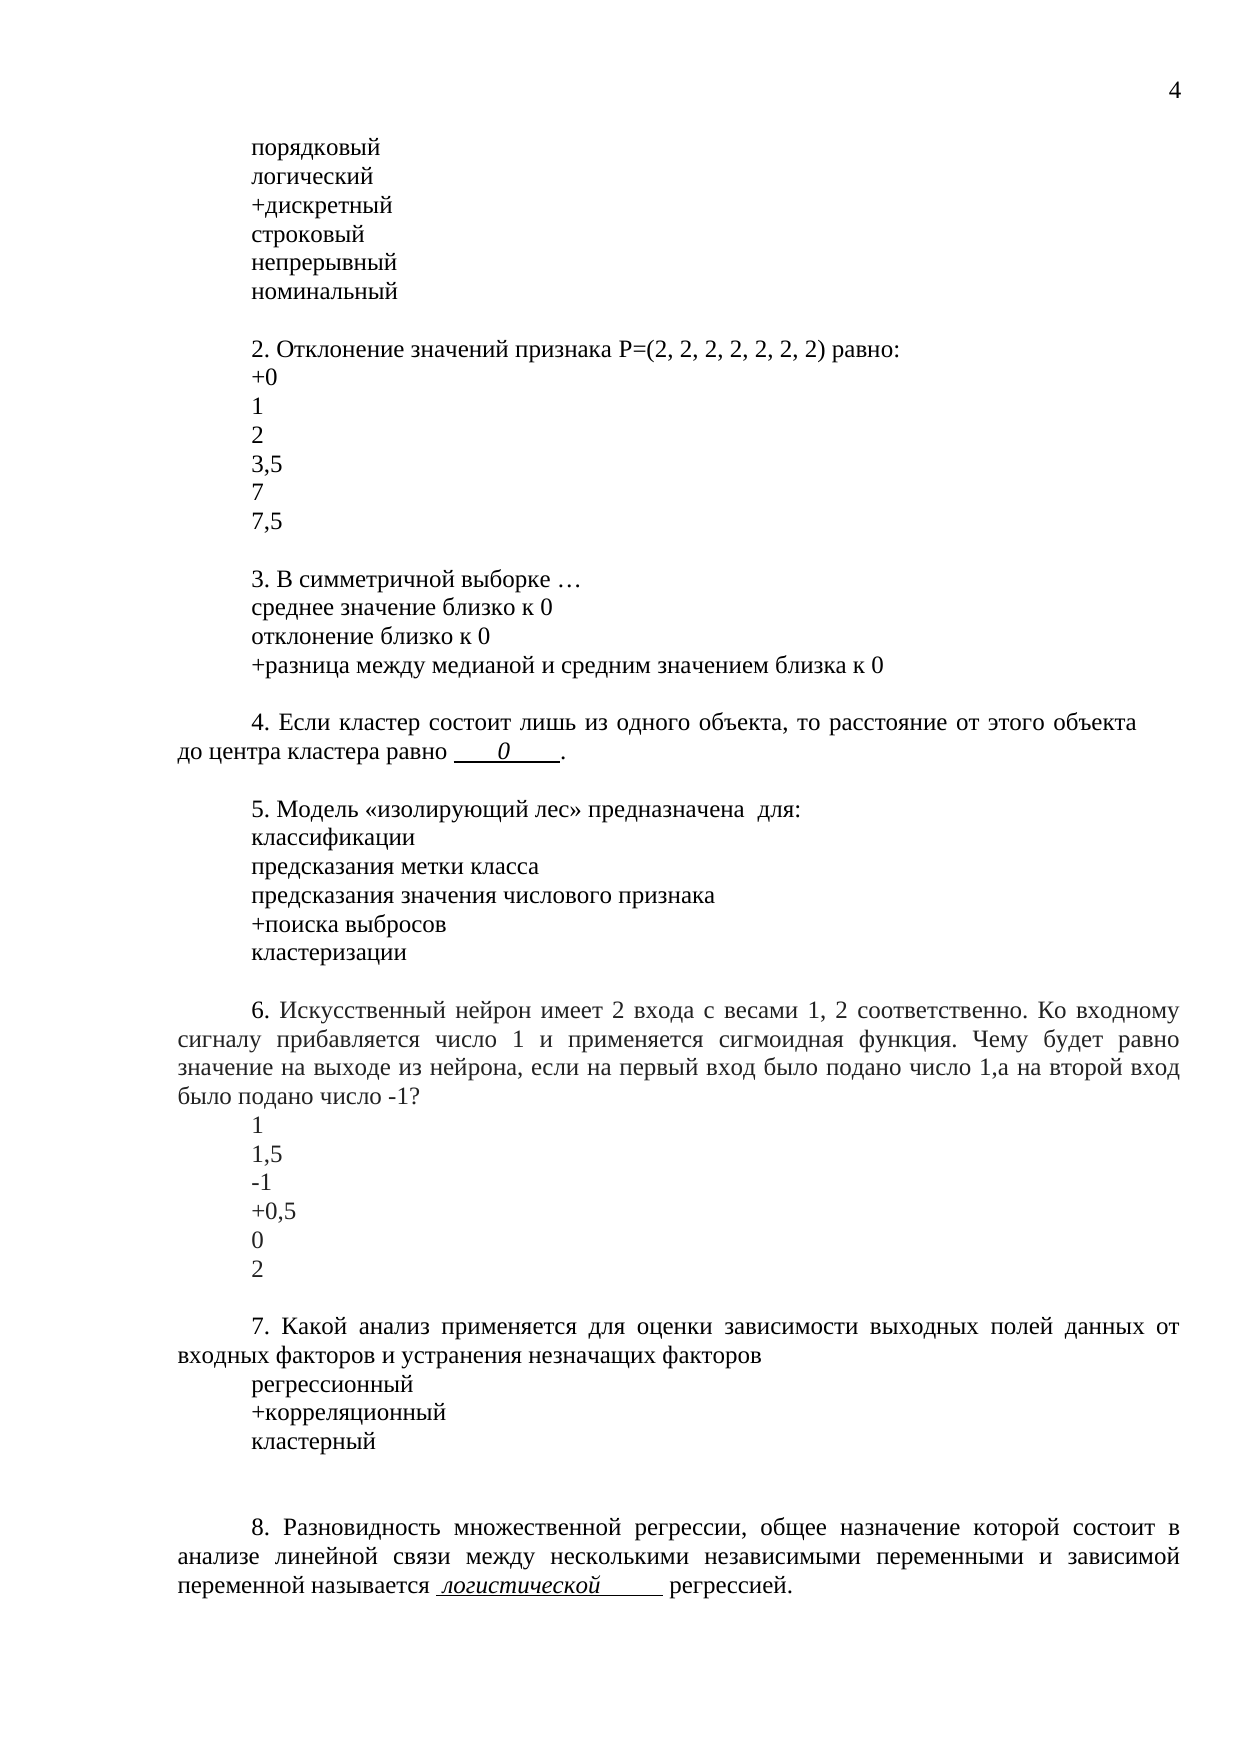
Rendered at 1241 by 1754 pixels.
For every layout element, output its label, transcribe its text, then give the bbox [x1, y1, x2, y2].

text 8. Разновидность множественной регрессии, общее назначение которой состоит в анализе линейной связи между несколькими независимыми переменными и зависимой переменной называется логистической регрессией. [177, 1512, 1181, 1599]
text +корреляционный [177, 1397, 1181, 1426]
text непрерывный [177, 247, 1137, 276]
text +0 [177, 362, 1137, 391]
text +0,5 [177, 1196, 1181, 1225]
text классификации [177, 822, 1181, 851]
text 6. Искусственный нейрон имеет 2 входа с весами 1, 2 соответственно. Ко входному сигналу прибавляется число 1 и применяется сигмоидная функция. Чему будет равно значение на выходе из нейрона, если на первый вход было подано число 1,а на второй вход было подано число -1? [177, 995, 1181, 1110]
text 7. Какой анализ применяется для оценки зависимости выходных полей данных от входных факторов и устранения незначащих факторов [177, 1311, 1181, 1369]
text 2 [177, 420, 1137, 449]
text кластеризации [177, 937, 1181, 966]
text +дискретный [177, 190, 1137, 219]
text кластерный [177, 1426, 1181, 1455]
text +разница между медианой и средним значением близка к 0 [177, 650, 1137, 679]
text 4. Если кластер состоит лишь из одного объекта, то расстояние от этого объекта до центра кластера равно 0 . [177, 707, 1137, 765]
text логический [177, 161, 1137, 190]
text 0 [177, 1225, 1181, 1254]
text -1 [177, 1167, 1181, 1196]
text 2. Отклонение значений признака P=(2, 2, 2, 2, 2, 2, 2) равно: [177, 334, 1137, 362]
text регрессионный [177, 1369, 1181, 1397]
text номинальный [177, 276, 1137, 305]
text 2 [177, 1254, 1181, 1282]
text 1,5 [177, 1139, 1181, 1167]
text 7,5 [177, 506, 1137, 535]
text +поиска выбросов [177, 909, 1181, 937]
text предсказания значения числового признака [177, 880, 1181, 909]
text 5. Модель «изолирующий лес» предназначена для: [177, 794, 1181, 822]
text порядковый [177, 132, 1137, 161]
text отклонение близко к 0 [177, 621, 1137, 650]
text 7 [177, 477, 1137, 506]
text строковый [177, 219, 1137, 247]
text 3,5 [177, 449, 1137, 477]
text 1 [177, 1110, 1181, 1139]
text 3. В симметричной выборке … [177, 564, 1137, 592]
text 1 [177, 391, 1137, 420]
text среднее значение близко к 0 [177, 592, 1137, 621]
text предсказания метки класса [177, 851, 1181, 880]
